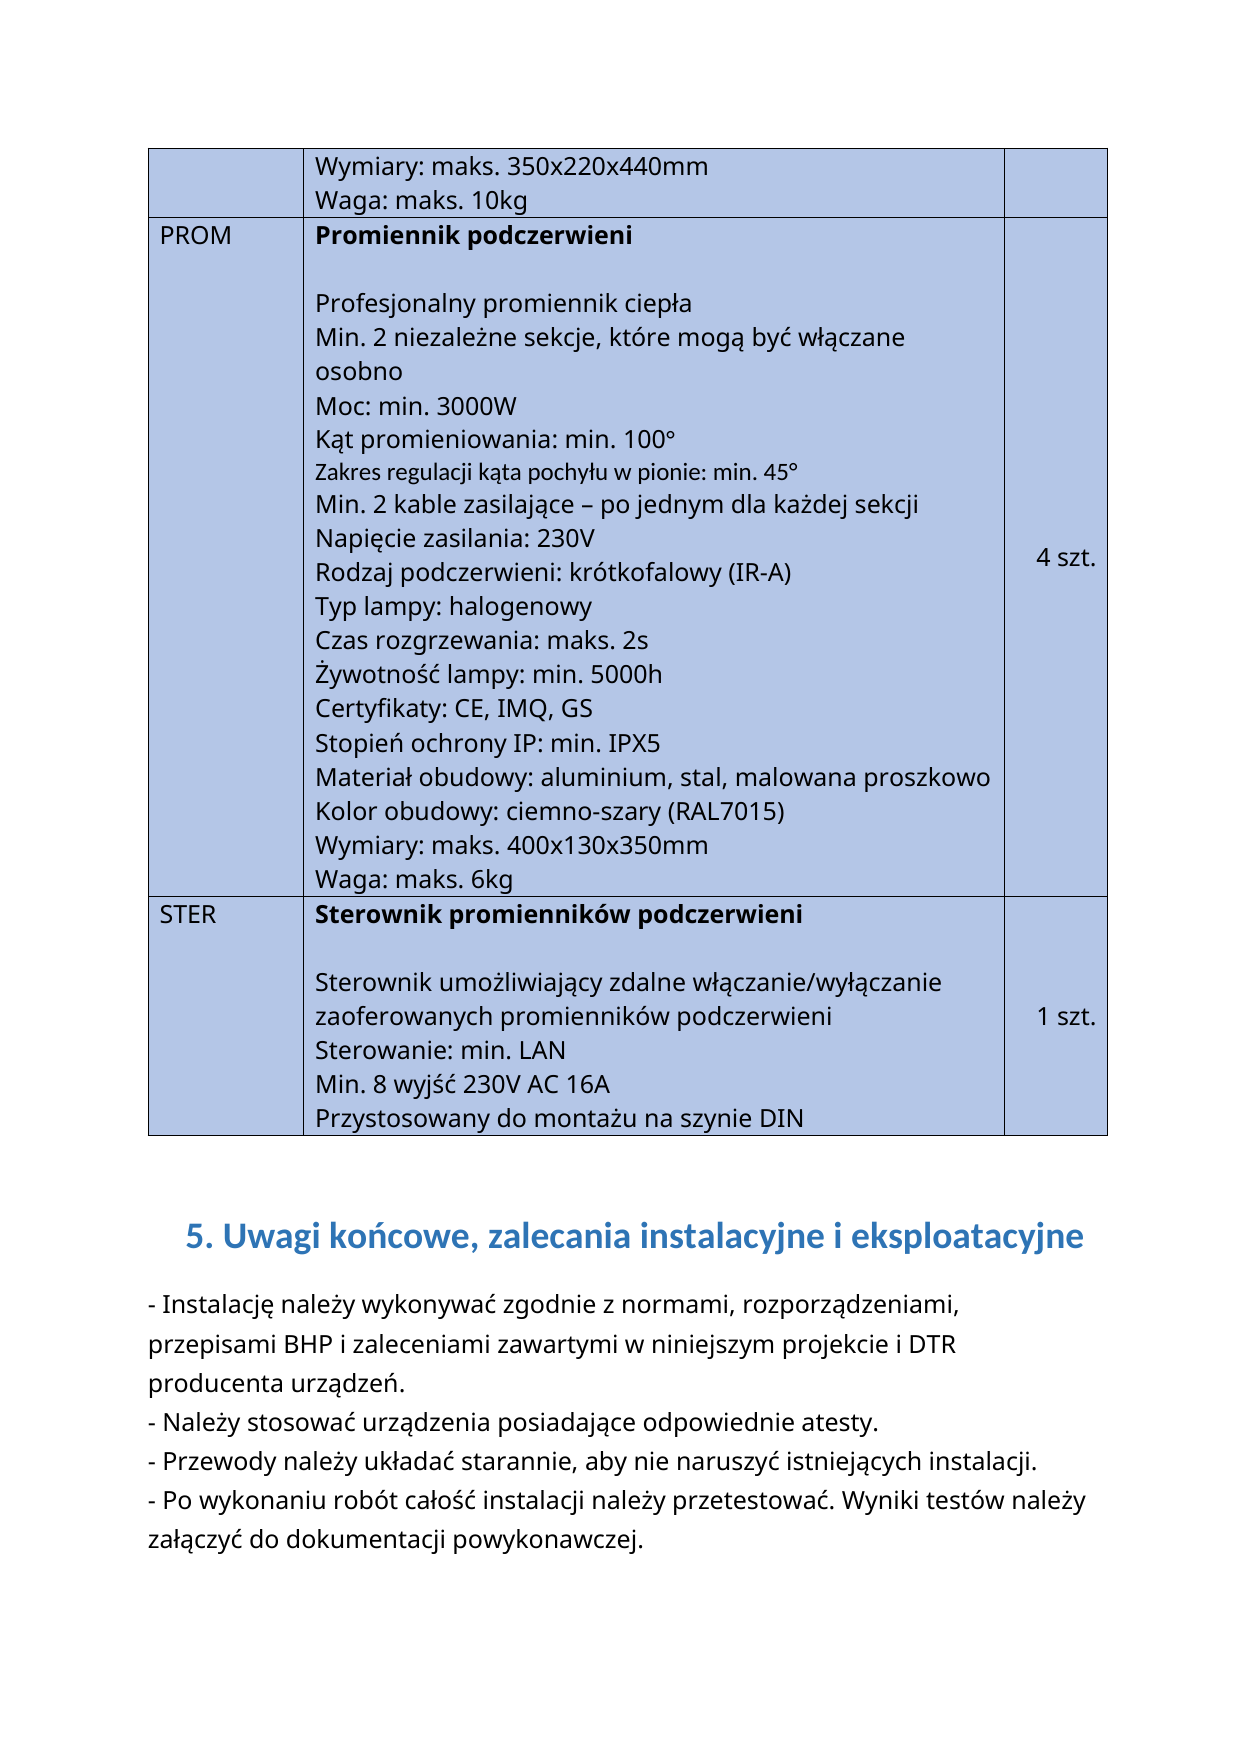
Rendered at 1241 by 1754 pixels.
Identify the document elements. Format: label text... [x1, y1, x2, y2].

table_cell 4 szt. [1005, 218, 1107, 896]
table_cell Sterownik promienników podczerwieni Sterownik umożliwiający zdalne włączanie/wyłączanie zaoferowanych promienników podczerwieni Sterowanie: min. LAN Min. 8 wyjść 230V AC 16A Przystosowany do montażu na szynie DIN [304, 897, 1004, 1135]
table_cell PROM [149, 218, 303, 896]
table_cell OŚW [149, 149, 303, 217]
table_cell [304, 149, 1004, 217]
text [148, 1287, 1093, 1556]
table_cell Promiennik podczerwieni Profesjonalny promiennik ciepła Min. 2 niezależne sekcje, które mogą być włączane osobno Moc: min. 3000W Kąt promieniowania: min. 100° Zakres regulacji kąta pochyłu w pionie: min. 45° Min. 2 kable zasilające – po jednym dla każdej sekcji Napięcie zasilania: 230V Rodzaj podczerwieni: krótkofalowy (IR-A) Typ lampy: halogenowy Czas rozgrzewania: maks. 2s Żywotność lampy: min. 5000h Certyfikaty: CE, IMQ, GS Stopień ochrony IP: min. IPX5 Materiał obudowy: aluminium, stal, malowana proszkowo Kolor obudowy: ciemno-szary (RAL7015) Wymiary: maks. 400x130x350mm Waga: maks. 6kg [304, 218, 1004, 896]
table_cell STER [149, 897, 303, 1135]
table_cell 1 szt. [1005, 897, 1107, 1135]
subtitle Uwagi końcowe, zalecania instalacyjne i eksploatacyjne [185, 1212, 1093, 1258]
table_cell 8 szt. [1005, 149, 1107, 217]
